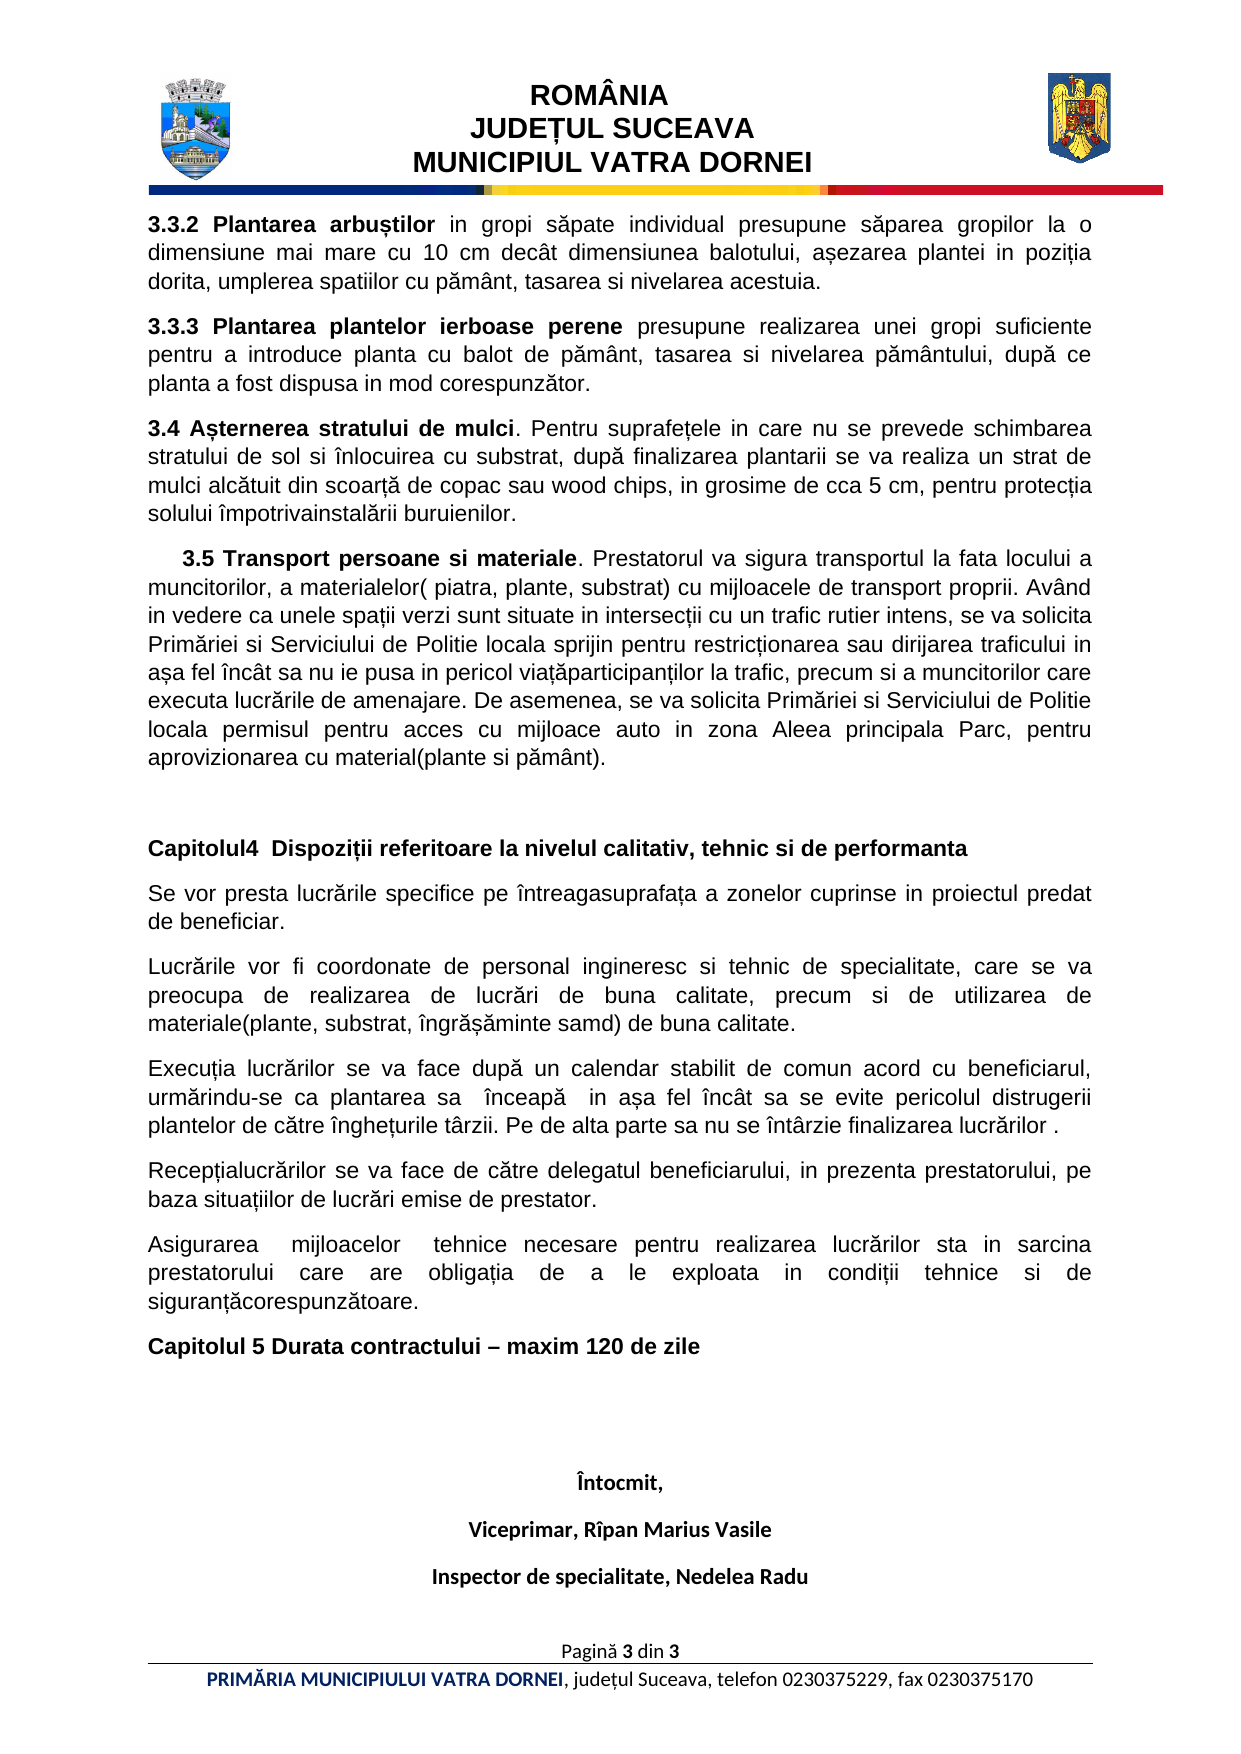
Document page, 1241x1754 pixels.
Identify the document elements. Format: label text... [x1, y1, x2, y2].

text Întocmit, [148, 1468, 1093, 1496]
text 3.3.3 Plantarea plantelor ierboase perene presupune realizarea unei gropi suficiente pentru a introduce planta cu balot de pământ, tasarea si nivelarea pământului, după ce planta a fost dispusa in mod corespunzător. [148, 313, 1093, 396]
picture [1048, 73, 1111, 164]
picture [158, 73, 233, 183]
text Inspector de specialitate, Nedelea Radu [148, 1562, 1093, 1590]
text Capitolul 5 Durata contractului – maxim 120 de zile [148, 1333, 1093, 1359]
text Execuția lucrărilor se va face după un calendar stabilit de comun acord cu beneficiarul, urmărindu-se ca plantarea sa înceapă in așa fel încât sa se evite pericolul distrugerii plantelor de către înghețurile târzii. Pe de alta parte sa nu se întârzie finalizarea lucrărilor . [148, 1055, 1093, 1138]
text 3.3.2 Plantarea arbuștilor in gropi săpate individual presupune săparea gropilor la o dimensiune mai mare cu 10 cm decât dimensiunea balotului, așezarea plantei in poziția dorita, umplerea spatiilor cu pământ, tasarea si nivelarea acestuia. [148, 211, 1093, 294]
text Lucrările vor fi coordonate de personal ingineresc si tehnic de specialitate, care se va preocupa de realizarea de lucrări de buna calitate, precum si de utilizarea de materiale(plante, substrat, îngrășăminte samd) de buna calitate. [148, 953, 1093, 1036]
text Se vor presta lucrările specifice pe întreagasuprafața a zonelor cuprinse in proiectul predat de beneficiar. [148, 880, 1093, 934]
text Viceprimar, Rîpan Marius Vasile [148, 1515, 1093, 1543]
text 3.4 Așternerea stratului de mulci. Pentru suprafețele in care nu se prevede schimbarea stratului de sol si înlocuirea cu substrat, după finalizarea plantarii se va realiza un strat de mulci alcătuit din scoarță de copac sau wood chips, in grosime de cca 5 cm, pentru protecția solului împotrivainstalării buruienilor. [148, 415, 1093, 527]
text Capitolul4 Dispoziții referitoare la nivelul calitativ, tehnic si de performanta [148, 834, 1093, 861]
text Recepțialucrărilor se va face de către delegatul beneficiarului, in prezenta prestatorului, pe baza situațiilor de lucrări emise de prestator. [148, 1157, 1093, 1212]
picture [148, 185, 1164, 195]
text 3.5 Transport persoane si materiale. Prestatorul va sigura transportul la fata locului a muncitorilor, a materialelor( piatra, plante, substrat) cu mijloacele de transport proprii. Având in vedere ca unele spații verzi sunt situate in intersecții cu un trafic rutier intens, se va solicita Primăriei si Serviciului de Politie locala sprijin pentru restricționarea sau dirijarea traficului in așa fel încât sa nu ie pusa in pericol viațăparticipanților la trafic, precum si a muncitorilor care executa lucrările de amenajare. De asemenea, se va solicita Primăriei si Serviciului de Politie locala permisul pentru acces cu mijloace auto in zona Aleea principala Parc, pentru aprovizionarea cu material(plante si pământ). [148, 545, 1093, 771]
text Asigurarea mijloacelor tehnice necesare pentru realizarea lucrărilor sta in sarcina prestatorului care are obligația de a le exploata in condiții tehnice si de siguranțăcorespunzătoare. [148, 1231, 1093, 1314]
